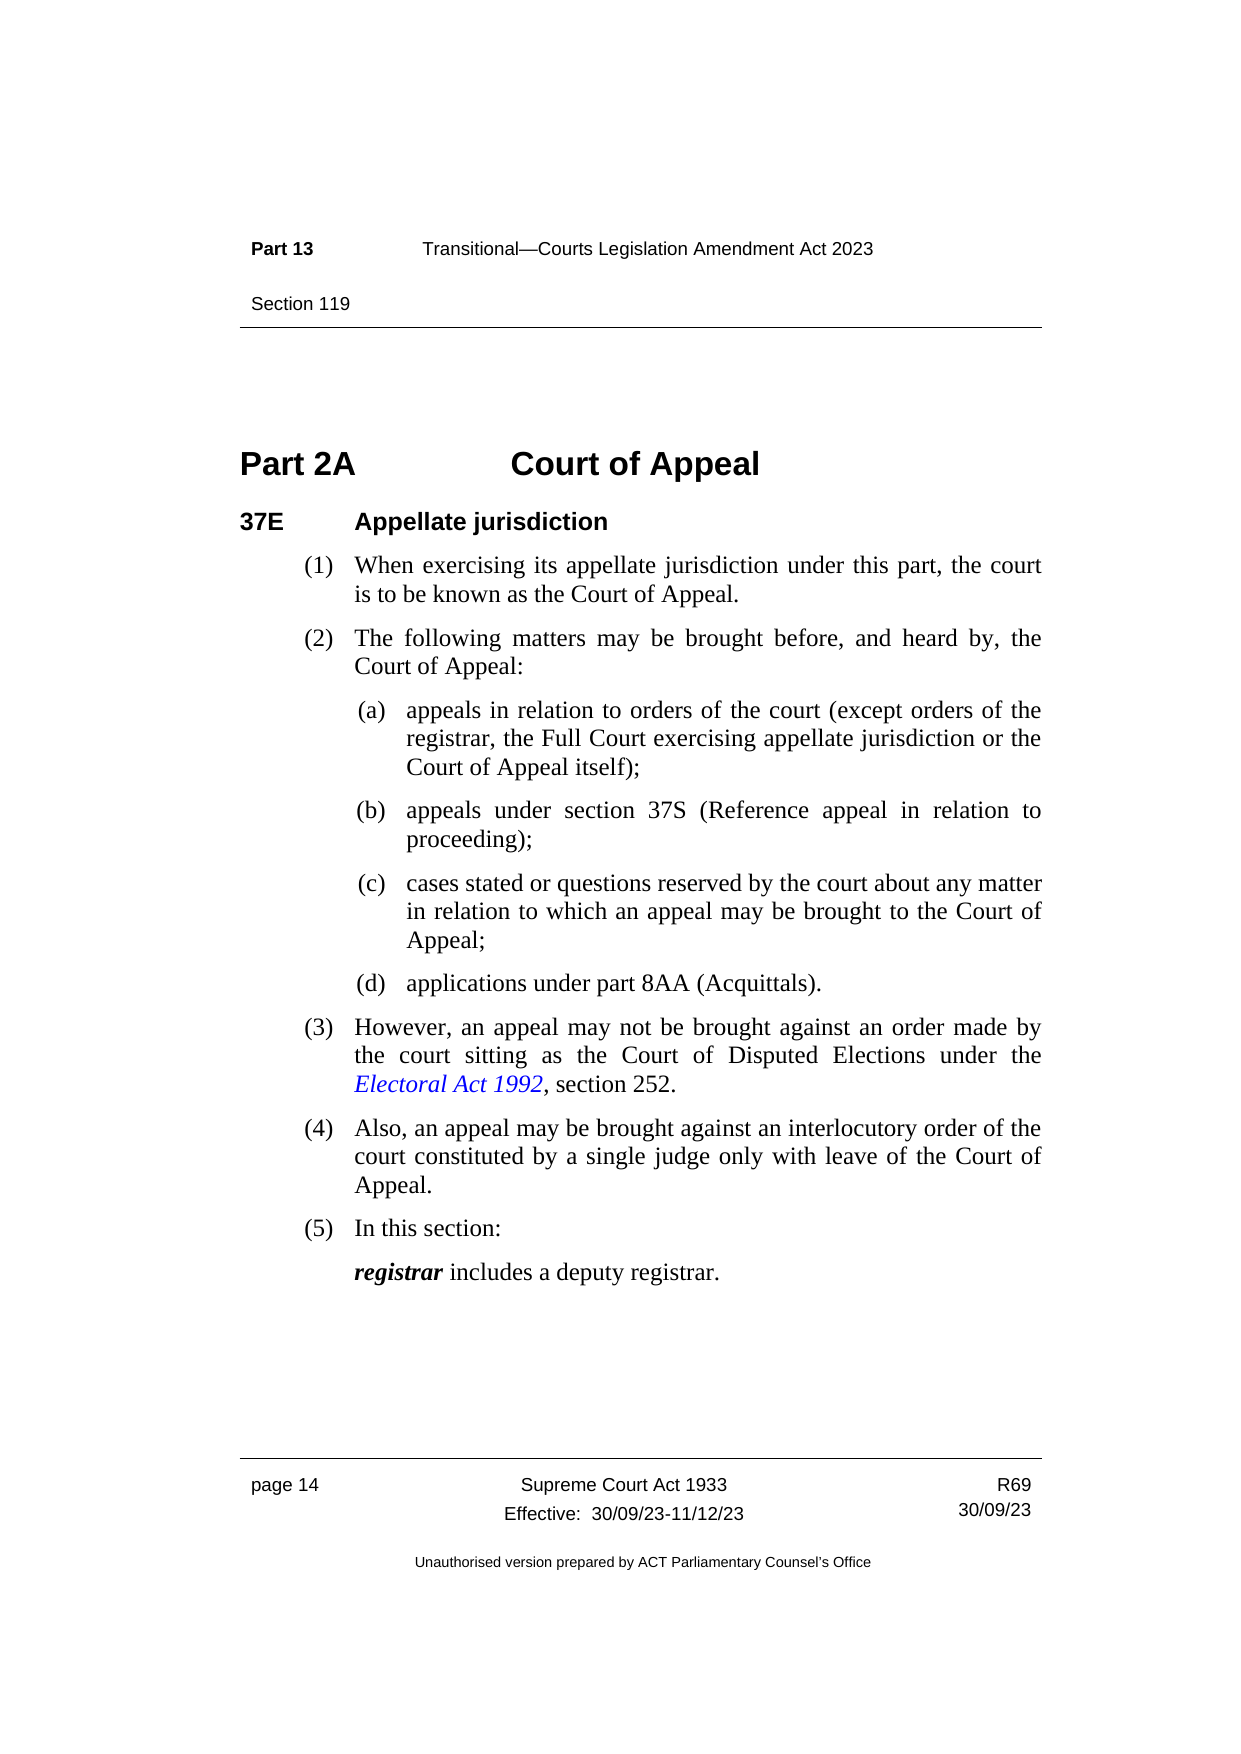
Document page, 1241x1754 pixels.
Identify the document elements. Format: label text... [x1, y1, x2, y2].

text (4) Also, an appeal may be brought against an interlocutory order of the court constituted by a single judge only with leave of the Court of Appeal. [239, 1113, 1042, 1199]
text (1) When exercising its appellate jurisdiction under this part, the court is to be known as the Court of Appeal. [239, 551, 1042, 608]
text registrar includes a deputy registrar. [354, 1257, 1042, 1286]
text 37E Appellate jurisdiction [239, 507, 1042, 536]
text (c) cases stated or questions reserved by the court about any matter in relation to which an appeal may be brought to the Court of Appeal; [239, 868, 1042, 954]
text (2) The following matters may be brought before, and heard by, the Court of Appeal: [239, 623, 1042, 680]
text Part 2A Court of Appeal [239, 444, 1042, 482]
text (d) applications under part 8AA (Acquittals). [239, 968, 1042, 997]
text (5) In this section: [239, 1213, 1042, 1242]
text (b) appeals under section 37S (Reference appeal in relation to proceeding); [239, 796, 1042, 853]
text (3) However, an appeal may not be brought against an order made by the court sitting as the Court of Disputed Elections under the Electoral Act 1992, section 252. [239, 1012, 1042, 1098]
text (a) appeals in relation to orders of the court (except orders of the registrar, the Full Court exercising appellate jurisdiction or the Court of Appeal itself); [239, 695, 1042, 781]
